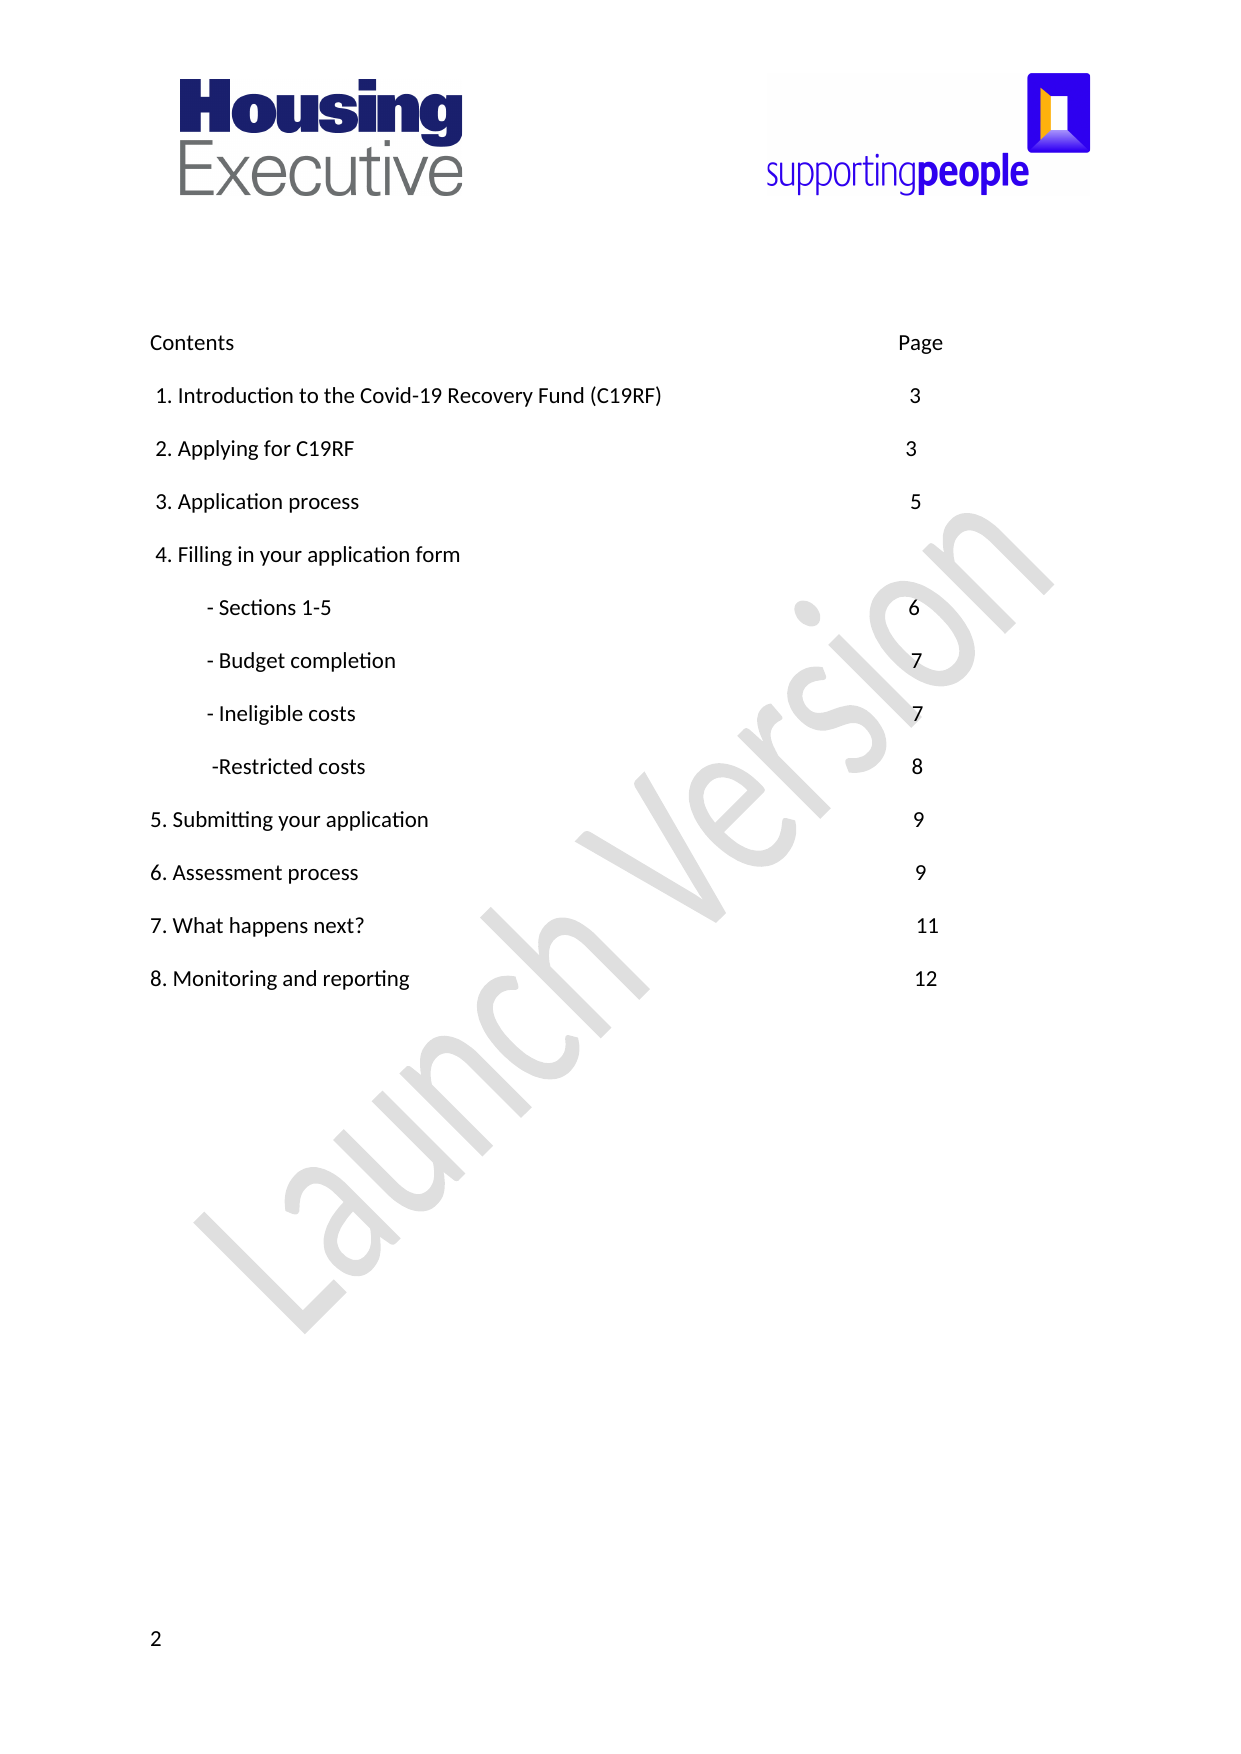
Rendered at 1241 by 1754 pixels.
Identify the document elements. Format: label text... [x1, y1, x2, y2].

text - Ineligible costs 7 [150, 699, 1090, 727]
text - Budget completion 7 [150, 646, 1090, 674]
text - Sections 1-5 6 [150, 593, 1090, 621]
picture [767, 73, 1091, 196]
text 2. Applying for C19RF 3 [150, 434, 1090, 462]
text 8. Monitoring and reporting 12 [150, 964, 1090, 992]
text 3. Application process 5 [150, 487, 1090, 515]
text -Restricted costs 8 [150, 752, 1090, 780]
picture [180, 79, 463, 196]
text Contents Page [150, 328, 1090, 356]
text 7. What happens next? 11 [150, 911, 1090, 939]
text 5. Submitting your application 9 [150, 805, 1090, 833]
text 6. Assessment process 9 [150, 858, 1090, 886]
text 4. Filling in your application form [150, 540, 1090, 568]
text 1. Introduction to the Covid-19 Recovery Fund (C19RF) 3 [150, 381, 1090, 409]
